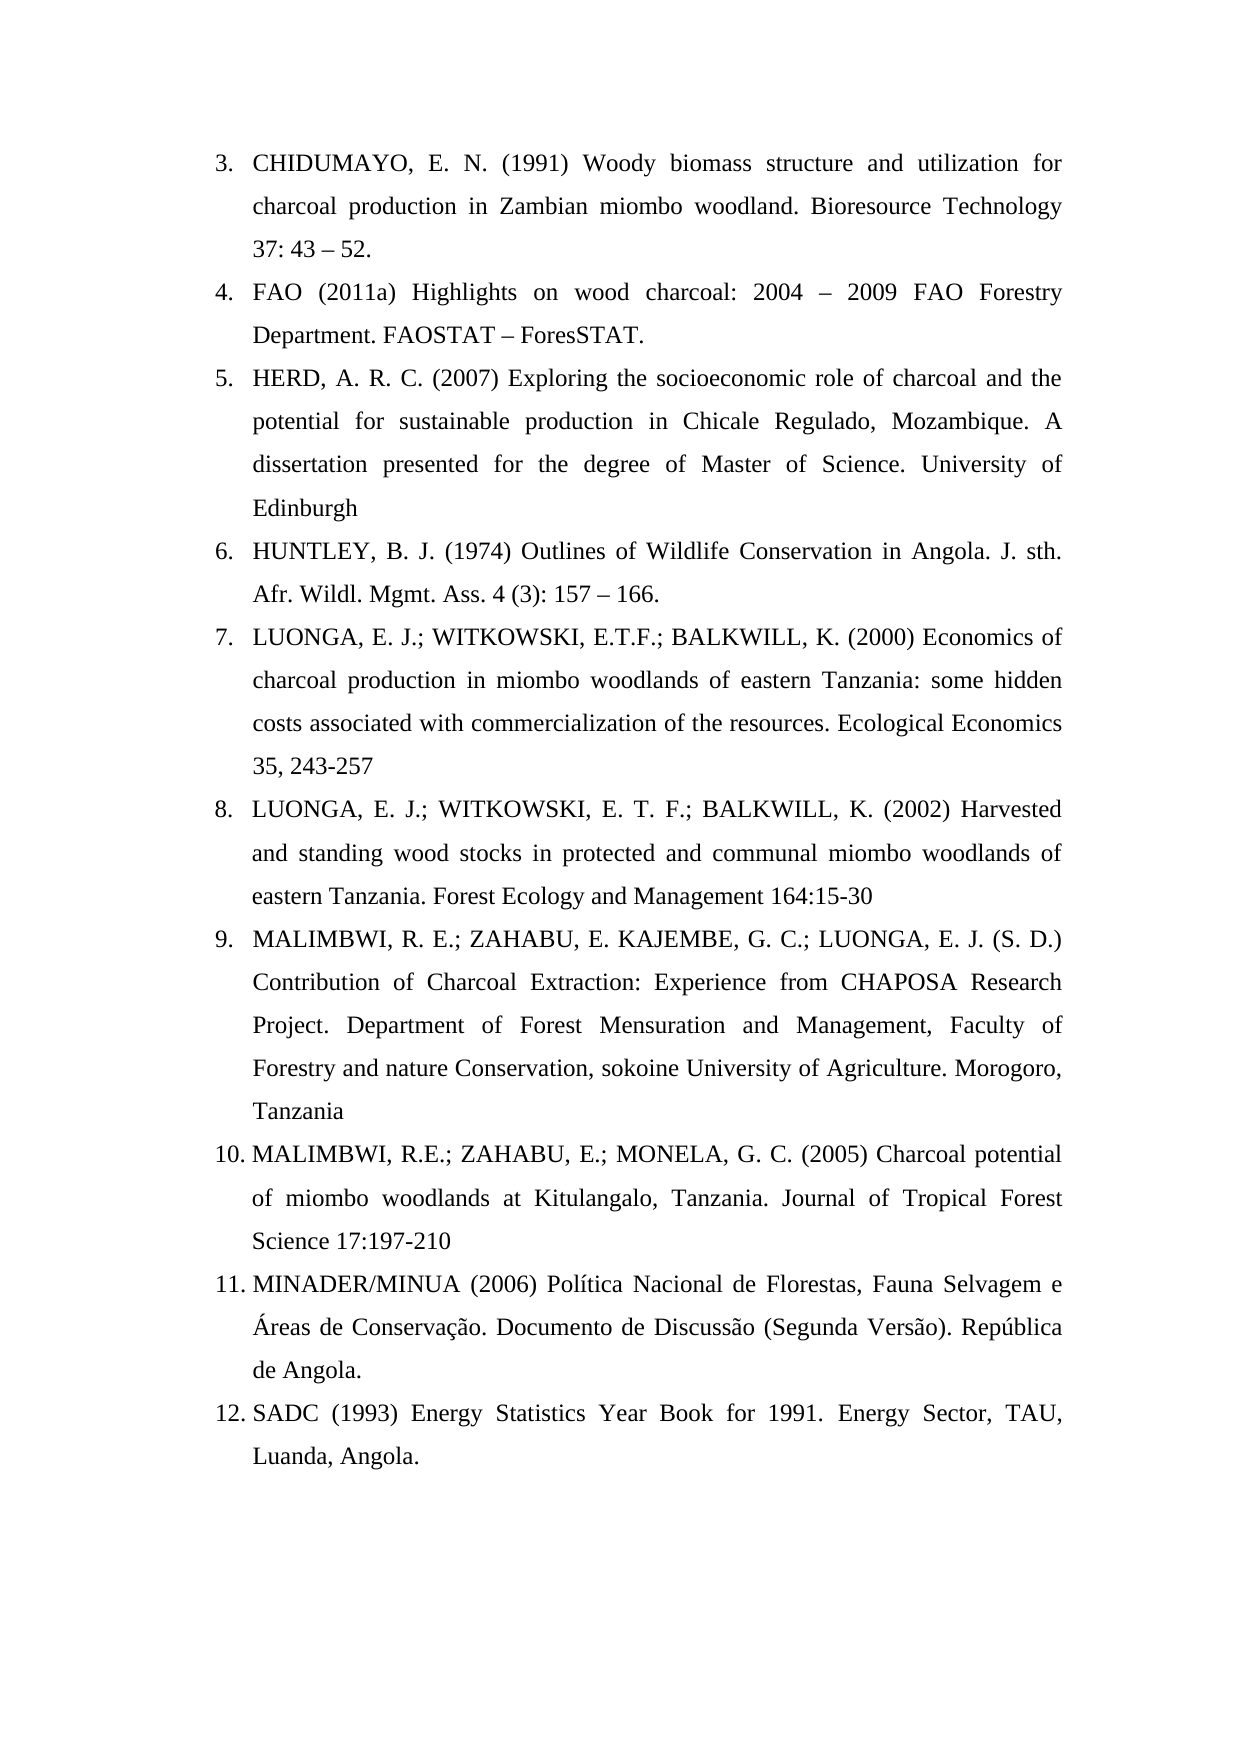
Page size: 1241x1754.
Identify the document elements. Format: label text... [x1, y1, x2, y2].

list HUNTLEY, B. J. (1974) Outlines of Wildlife Conservation in Angola. J. sth. Afr. Wildl. Mgmt. Ass. 4 (3): 157 – 166. [215, 536, 1063, 608]
list FAO (2011a) Highlights on wood charcoal: 2004 – 2009 FAO Forestry Department. FAOSTAT – ForesSTAT. [215, 277, 1063, 349]
list MALIMBWI, R.E.; ZAHABU, E.; MONELA, G. C. (2005) Charcoal potential of miombo woodlands at Kitulangalo, Tanzania. Journal of Tropical Forest Science 17:197-210 [214, 1139, 1063, 1254]
list HERD, A. R. C. (2007) Exploring the socioeconomic role of charcoal and the potential for sustainable production in Chicale Regulado, Mozambique. A dissertation presented for the degree of Master of Science. University of Edinburgh [215, 363, 1063, 521]
list SADC (1993) Energy Statistics Year Book for 1991. Energy Sector, TAU, Luanda, Angola. [215, 1398, 1063, 1470]
list LUONGA, E. J.; WITKOWSKI, E.T.F.; BALKWILL, K. (2000) Economics of charcoal production in miombo woodlands of eastern Tanzania: some hidden costs associated with commercialization of the resources. Ecological Economics 35, 243-257 [215, 622, 1063, 780]
list MALIMBWI, R. E.; ZAHABU, E. KAJEMBE, G. C.; LUONGA, E. J. (S. D.) Contribution of Charcoal Extraction: Experience from CHAPOSA Research Project. Department of Forest Mensuration and Management, Faculty of Forestry and nature Conservation, sokoine University of Agriculture. Morogoro, Tanzania [215, 924, 1063, 1125]
list LUONGA, E. J.; WITKOWSKI, E. T. F.; BALKWILL, K. (2002) Harvested and standing wood stocks in protected and communal miombo woodlands of eastern Tanzania. Forest Ecology and Management 164:15-30 [214, 794, 1063, 909]
list MINADER/MINUA (2006) Política Nacional de Florestas, Fauna Selvagem e Áreas de Conservação. Documento de Discussão (Segunda Versão). República de Angola. [215, 1269, 1063, 1384]
list CHIDUMAYO, E. N. (1991) Woody biomass structure and utilization for charcoal production in Zambian miombo woodland. Bioresource Technology 37: 43 – 52. [215, 148, 1063, 263]
